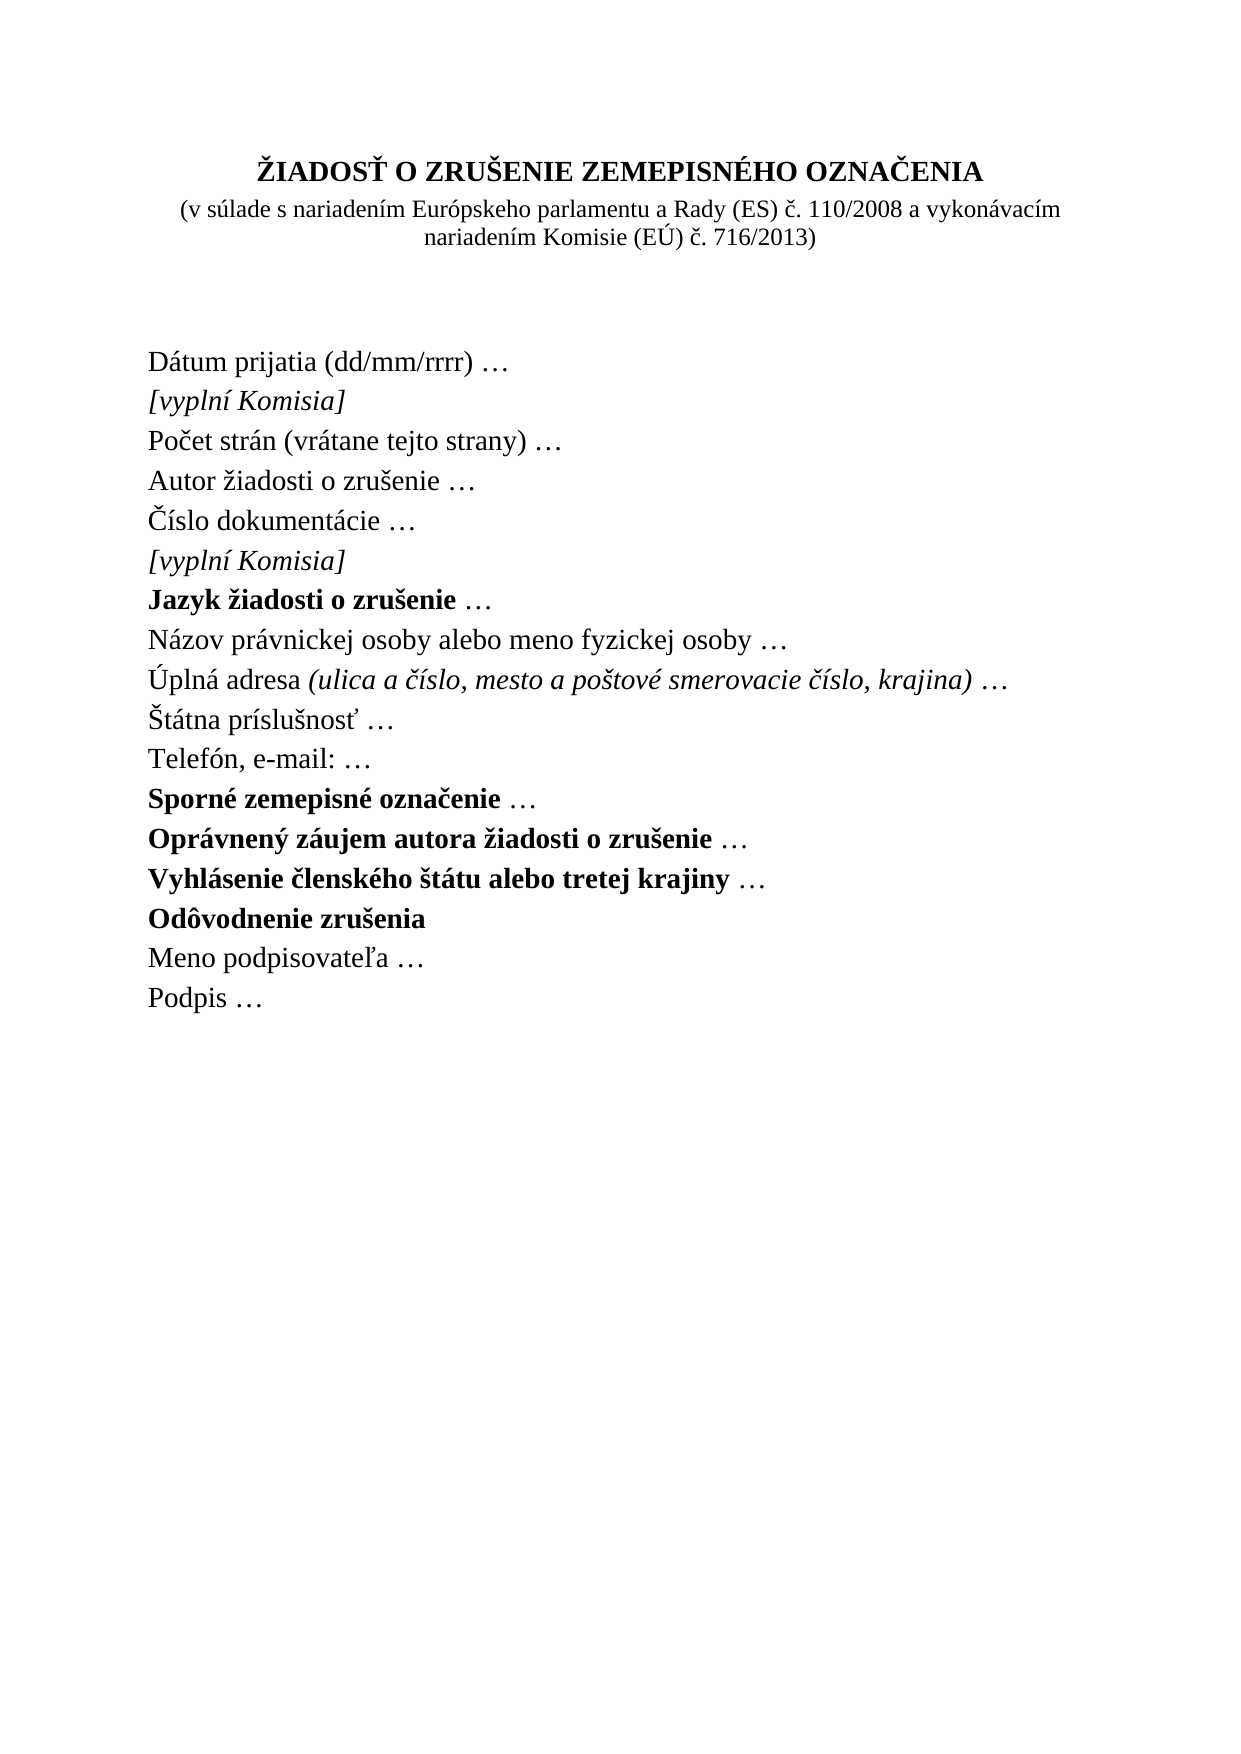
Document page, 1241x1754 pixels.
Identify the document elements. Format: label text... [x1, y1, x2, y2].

text [vyplní Komisia] [148, 383, 1093, 417]
text Podpis … [148, 980, 1093, 1014]
text Číslo dokumentácie … [148, 503, 1093, 536]
text Názov právnickej osoby alebo meno fyzickej osoby … [148, 622, 1093, 656]
text Štátna príslušnosť … [148, 702, 1093, 735]
text ŽIADOSŤ O ZRUŠENIE ZEMEPISNÉHO OZNAČENIA [148, 154, 1093, 187]
text Meno podpisovateľa … [148, 941, 1093, 974]
text Oprávnený záujem autora žiadosti o zrušenie … [148, 821, 1093, 855]
text Vyhlásenie členského štátu alebo tretej krajiny … [148, 861, 1093, 894]
text Sporné zemepisné označenie … [148, 781, 1093, 815]
text (v súlade s nariadením Európskeho parlamentu a Rady (ES) č. 110/2008 a vykonávacím nariadením Komisie (EÚ) č. 716/2013) [148, 194, 1093, 251]
text Telefón, e-mail: … [148, 742, 1093, 775]
text [vyplní Komisia] [148, 543, 1093, 576]
text Odôvodnenie zrušenia [148, 901, 1093, 934]
text Počet strán (vrátane tejto strany) … [148, 423, 1093, 457]
text Úplná adresa (ulica a číslo, mesto a poštové smerovacie číslo, krajina) … [148, 662, 1093, 696]
text Jazyk žiadosti o zrušenie … [148, 582, 1093, 616]
text Dátum prijatia (dd/mm/rrrr) … [148, 344, 1093, 377]
text Autor žiadosti o zrušenie … [148, 463, 1093, 497]
